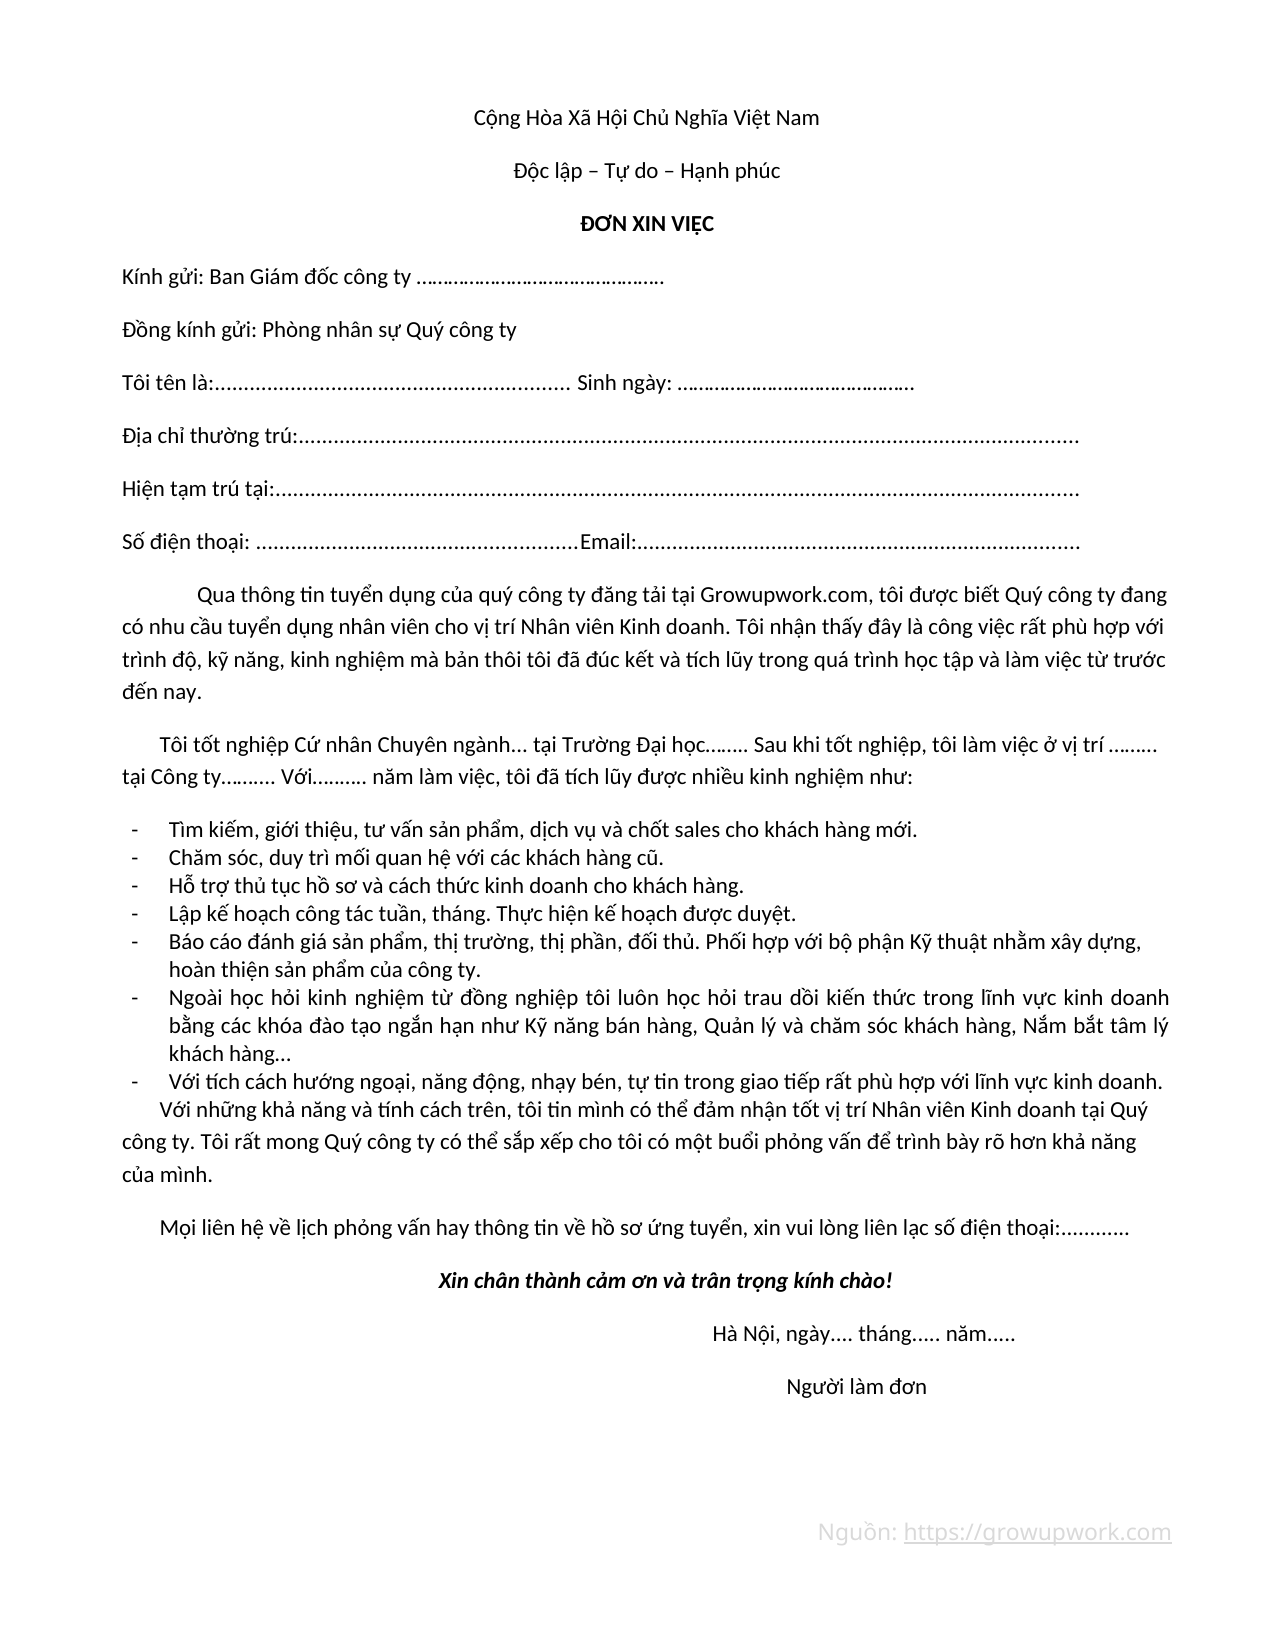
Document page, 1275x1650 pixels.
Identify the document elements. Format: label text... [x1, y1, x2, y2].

text Cộng Hòa Xã Hội Chủ Nghĩa Việt Nam [122, 103, 1172, 131]
text Hà Nội, ngày.... tháng..... năm..... [122, 1319, 1172, 1347]
text ĐƠN XIN VIỆC [122, 209, 1172, 237]
text Độc lập – Tự do – Hạnh phúc [122, 156, 1172, 184]
text Hiện tạm trú tại: [122, 474, 1172, 502]
text Qua thông tin tuyển dụng của quý công ty đăng tải tại Growupwork.com, tôi được biết Quý công ty đang có nhu cầu tuyển dụng nhân viên cho vị trí Nhân viên Kinh doanh. Tôi nhận thấy đây là công việc rất phù hợp với trình độ, kỹ năng, kinh nghiệm mà bản thôi tôi đã đúc kết và tích lũy trong quá trình học tập và làm việc từ trước đến nay. [122, 580, 1172, 705]
text Mọi liên hệ về lịch phỏng vấn hay thông tin về hồ sơ ứng tuyển, xin vui lòng liên lạc số điện thoại:............ [122, 1213, 1172, 1241]
text Với những khả năng và tính cách trên, tôi tin mình có thể đảm nhận tốt vị trí Nhân viên Kinh doanh tại Quý công ty. Tôi rất mong Quý công ty có thể sắp xếp cho tôi có một buổi phỏng vấn để trình bày rõ hơn khả năng của mình. [122, 1095, 1172, 1188]
text Xin chân thành cảm ơn và trân trọng kính chào! [122, 1266, 1172, 1294]
list Lập kế hoạch công tác tuần, tháng. Thực hiện kế hoạch được duyệt. [131, 899, 1172, 927]
list Với tích cách hướng ngoại, năng động, nhạy bén, tự tin trong giao tiếp rất phù hợp với lĩnh vực kinh doanh. [131, 1067, 1172, 1095]
text Người làm đơn [122, 1372, 1172, 1400]
text Tôi tốt nghiệp Cứ nhân Chuyên ngành... tại Trường Đại học…….. Sau khi tốt nghiệp, tôi làm việc ở vị trí ……... tại Công ty…….... Với…..….. năm làm việc, tôi đã tích lũy được nhiều kinh nghiệm như: [122, 730, 1172, 790]
text Đồng kính gửi: Phòng nhân sự Quý công ty [122, 315, 1172, 343]
list Hỗ trợ thủ tục hồ sơ và cách thức kinh doanh cho khách hàng. [131, 871, 1172, 899]
list Tìm kiếm, giới thiệu, tư vấn sản phẩm, dịch vụ và chốt sales cho khách hàng mới. [131, 815, 1172, 843]
text Tôi tên là: Sinh ngày: ……………………………………… [122, 368, 1172, 396]
list Chăm sóc, duy trì mối quan hệ với các khách hàng cũ. [131, 843, 1172, 871]
text Kính gửi: Ban Giám đốc công ty ……………………………………….. [122, 262, 1172, 290]
list Báo cáo đánh giá sản phẩm, thị trường, thị phần, đối thủ. Phối hợp với bộ phận Kỹ thuật nhằm xây dựng, hoàn thiện sản phẩm của công ty. [131, 927, 1172, 983]
list Ngoài học hỏi kinh nghiệm từ đồng nghiệp tôi luôn học hỏi trau dồi kiến thức trong lĩnh vực kinh doanh bằng các khóa đào tạo ngắn hạn như Kỹ năng bán hàng, Quản lý và chăm sóc khách hàng, Nắm bắt tâm lý khách hàng… [131, 983, 1172, 1067]
text Địa chỉ thường trú: [122, 421, 1172, 449]
text Số điện thoại: Email: [122, 527, 1172, 555]
